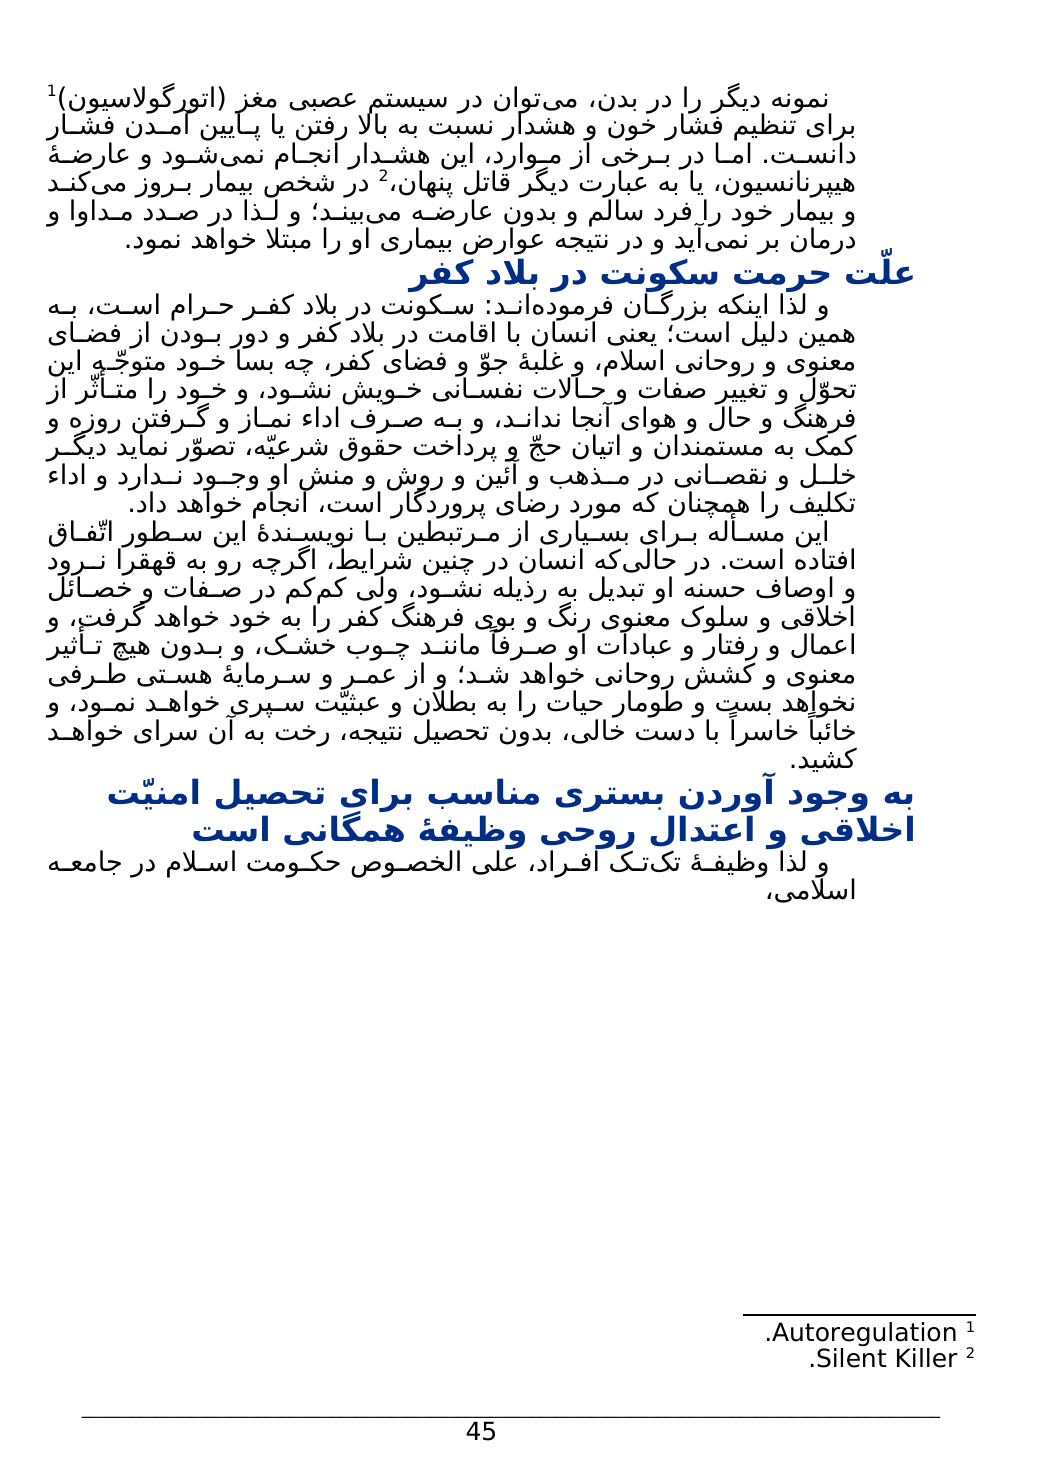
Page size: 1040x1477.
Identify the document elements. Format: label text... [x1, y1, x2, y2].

text و لذا اینکه بزرگان فرموده‌اند: سکونت در بلاد کفر حرام است، به همین دلیل است؛ یعنی انسان با اقامت در بلاد کفر و دور بودن از فضای معنوی و روحانی اسلام، و غلبۀ جوّ و فضای کفر، چه بسا خود متوجّه این تحوّل و تغییر صفات و حالات نفسانی خویش نشود، و خود را متأثّر از فرهنگ و حال و هوای آنجا نداند، و به صرف اداء نماز و گرفتن روزه و کمک به مستمندان و اتیان حجّ و پرداخت حقوق شرعیّه، تصوّر نماید دیگر خلل و نقصانی در مذهب و آئین و روش و منش او وجود ندارد و اداء تکلیف را همچنان که مورد رضای پروردگار است، انجام خواهد داد. [47, 292, 857, 519]
subtitle علّت حرمت سکونت در بلاد کفر [106, 255, 916, 292]
text این مسأله برای بسیاری از مرتبطین با نویسندۀ این سطور اتّفاق افتاده است. در حالی‌که انسان در چنین شرایط، اگرچه رو به قهقرا نرود و اوصاف حسنه او تبدیل به رذیله نشود، ولی کم‌کم در صفات و خصائل اخلاقی و سلوک معنوی رنگ و بوی فرهنگ کفر را به خود خواهد گرفت، و اعمال و رفتار و عبادات او صرفاً مانند چوب خشک، و بدون هیچ تأثیر معنوی و کشش روحانی خواهد شد؛ و از عمر و سرمایۀ هستی طرفی نخواهد بست و طومار حیات را به بطلان و عبثیّت سپری خواهد نمود، و خائباً خاسراً با دست خالی، بدون تحصیل نتیجه، رخت به آن سرای خواهد کشید. [47, 519, 857, 775]
text نمونه دیگر را در بدن، می‌توان در سیستم عصبی مغز (اتورگولاسیون) برای تنظیم فشار خون و هشدار نسبت به بالا رفتن یا پایین آمدن فشار دانست. اما در برخی از موارد، این هشدار انجام نمی‌شود و عارضۀ هیپرنانسیون، یا به عبارت دیگر قاتل پنهان، در شخص بیمار بروز می‌کند و بیمار خود را فرد سالم و بدون عارضه می‌بیند؛ و لذا در صدد مداوا و درمان بر نمی‌آید و در نتیجه عوارض بیماری او را مبتلا خواهد نمود. [47, 84, 857, 255]
text و لذا وظیفۀ تک‌تک افراد، علی الخصوص حکومت اسلام در جامعه اسلامی، [47, 849, 857, 906]
subtitle به وجود آوردن بستری مناسب برای تحصیل امنیّت اخلاقی و اعتدال روحی وظیفۀ همگانی است [106, 775, 916, 849]
